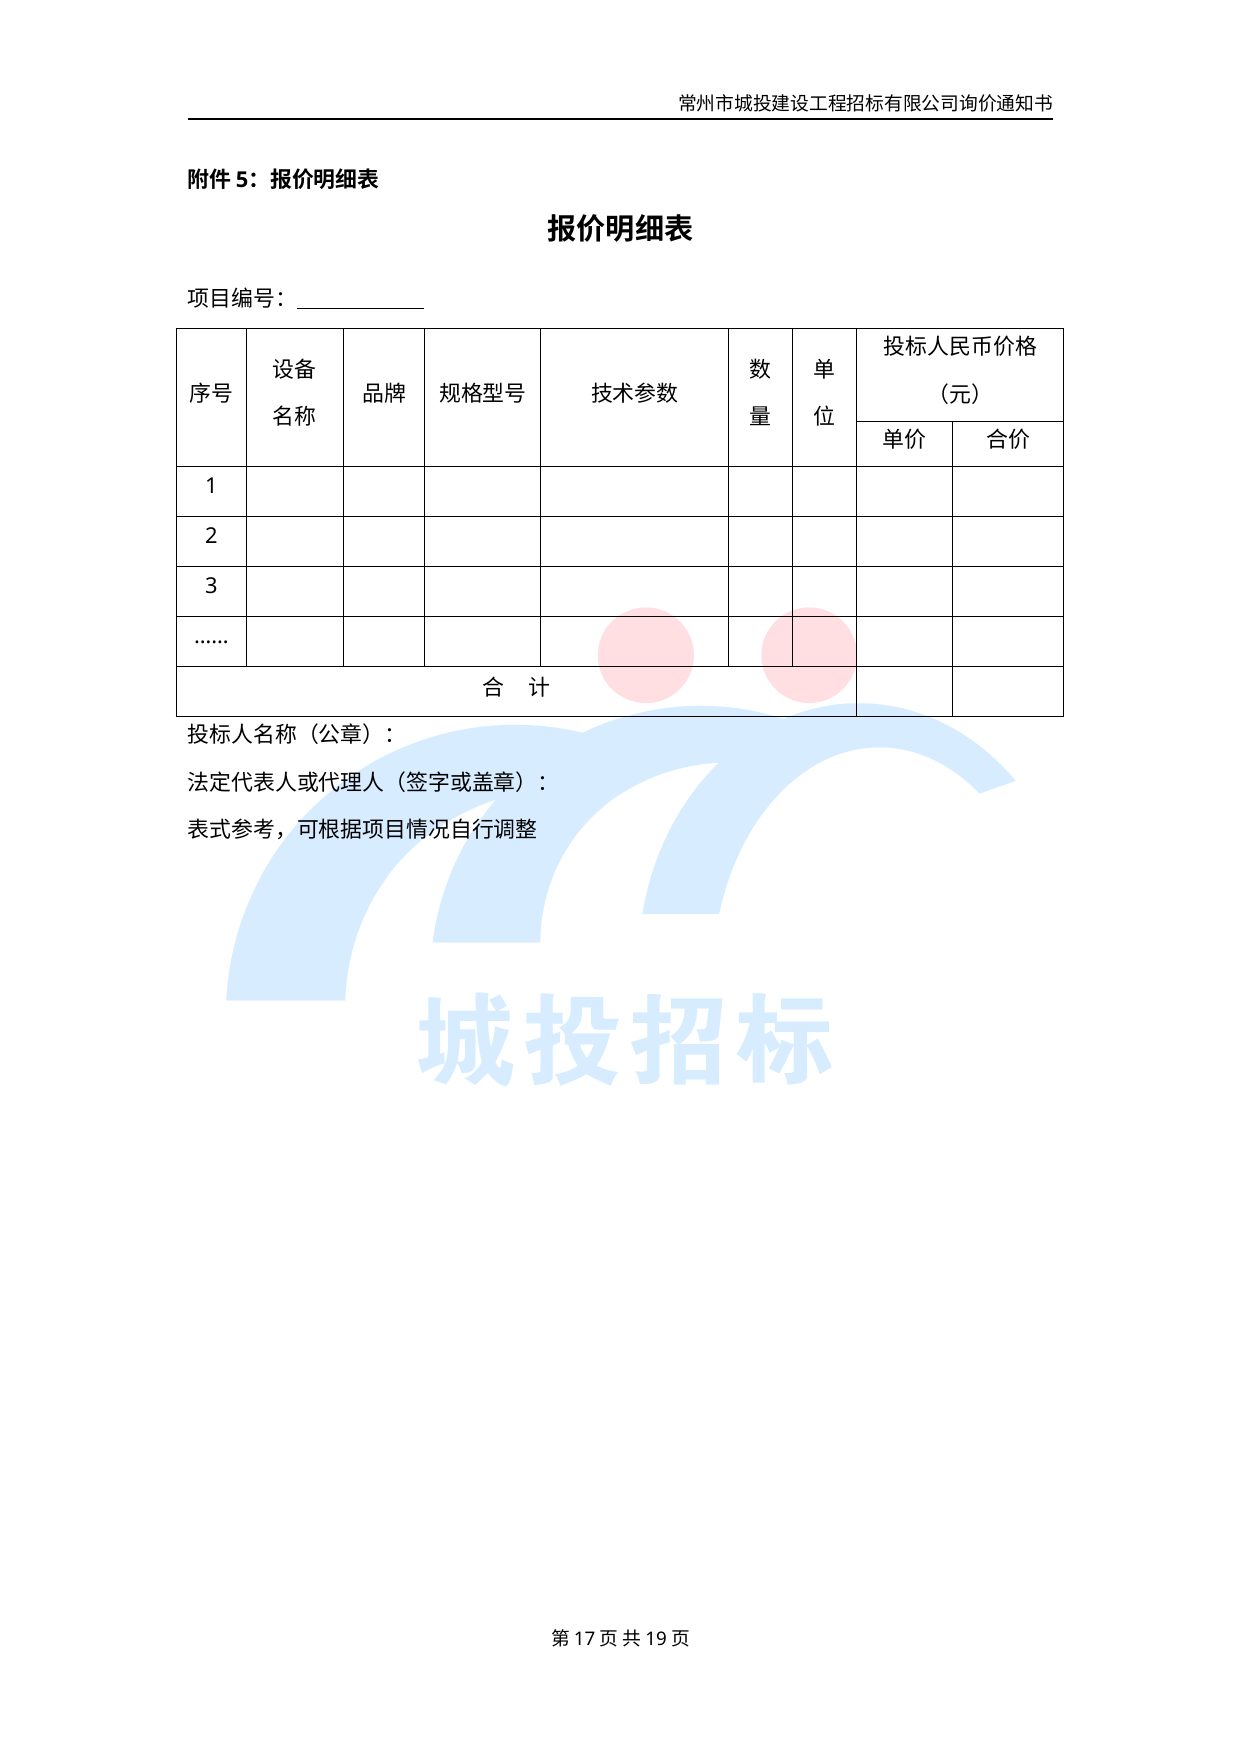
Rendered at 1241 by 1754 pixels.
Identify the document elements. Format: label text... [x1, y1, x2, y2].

table_cell [793, 467, 856, 516]
table_cell [247, 467, 343, 516]
table_cell 2 [177, 517, 246, 566]
table_cell [425, 517, 540, 566]
table_cell [793, 617, 856, 666]
table_cell 1 [177, 467, 246, 516]
table_cell [541, 567, 728, 616]
table_cell [953, 617, 1063, 666]
table_cell [247, 517, 343, 566]
table_cell [953, 567, 1063, 616]
table_cell [953, 517, 1063, 566]
table_cell [953, 667, 1063, 716]
table_cell [857, 517, 952, 566]
table_cell [729, 617, 792, 666]
table_cell [857, 567, 952, 616]
table_cell [729, 467, 792, 516]
table_cell …… [177, 617, 246, 666]
table_cell [247, 617, 343, 666]
table_cell [425, 567, 540, 616]
table_header 投标人民币价格（元） [857, 329, 1063, 421]
table_header 数量 [729, 329, 792, 466]
text 表式参考，可根据项目情况自行调整 [187, 812, 1053, 844]
table_cell [344, 567, 424, 616]
table_cell 合价 [953, 422, 1063, 466]
table_cell [857, 667, 952, 716]
table_cell 单价 [857, 422, 952, 466]
table_cell [425, 617, 540, 666]
text 项目编号： [187, 281, 1053, 312]
table_cell [953, 467, 1063, 516]
table_cell [425, 467, 540, 516]
table_cell [344, 467, 424, 516]
table_cell 3 [177, 567, 246, 616]
table_cell [729, 567, 792, 616]
table_header 规格型号 [425, 329, 540, 466]
table_header 品牌 [344, 329, 424, 466]
table_cell [729, 517, 792, 566]
table_header 技术参数 [541, 329, 728, 466]
table_cell [344, 517, 424, 566]
table_header 序号 [177, 329, 246, 466]
table_cell [541, 467, 728, 516]
table_cell [793, 567, 856, 616]
table_cell [247, 567, 343, 616]
table_cell [541, 517, 728, 566]
text 法定代表人或代理人（签字或盖章）： [187, 764, 1053, 796]
table_cell [857, 617, 952, 666]
table_cell [541, 617, 728, 666]
text 附件5：报价明细表 [187, 162, 1053, 194]
table_cell [857, 467, 952, 516]
table_header 设备 名称 [247, 329, 343, 466]
table_header 单位 [793, 329, 856, 466]
text 投标人名称（公章）： [187, 717, 1053, 749]
table_cell [793, 517, 856, 566]
table_cell 合 计 [177, 667, 856, 716]
text 报价明细表 [187, 194, 1053, 259]
table_cell [344, 617, 424, 666]
